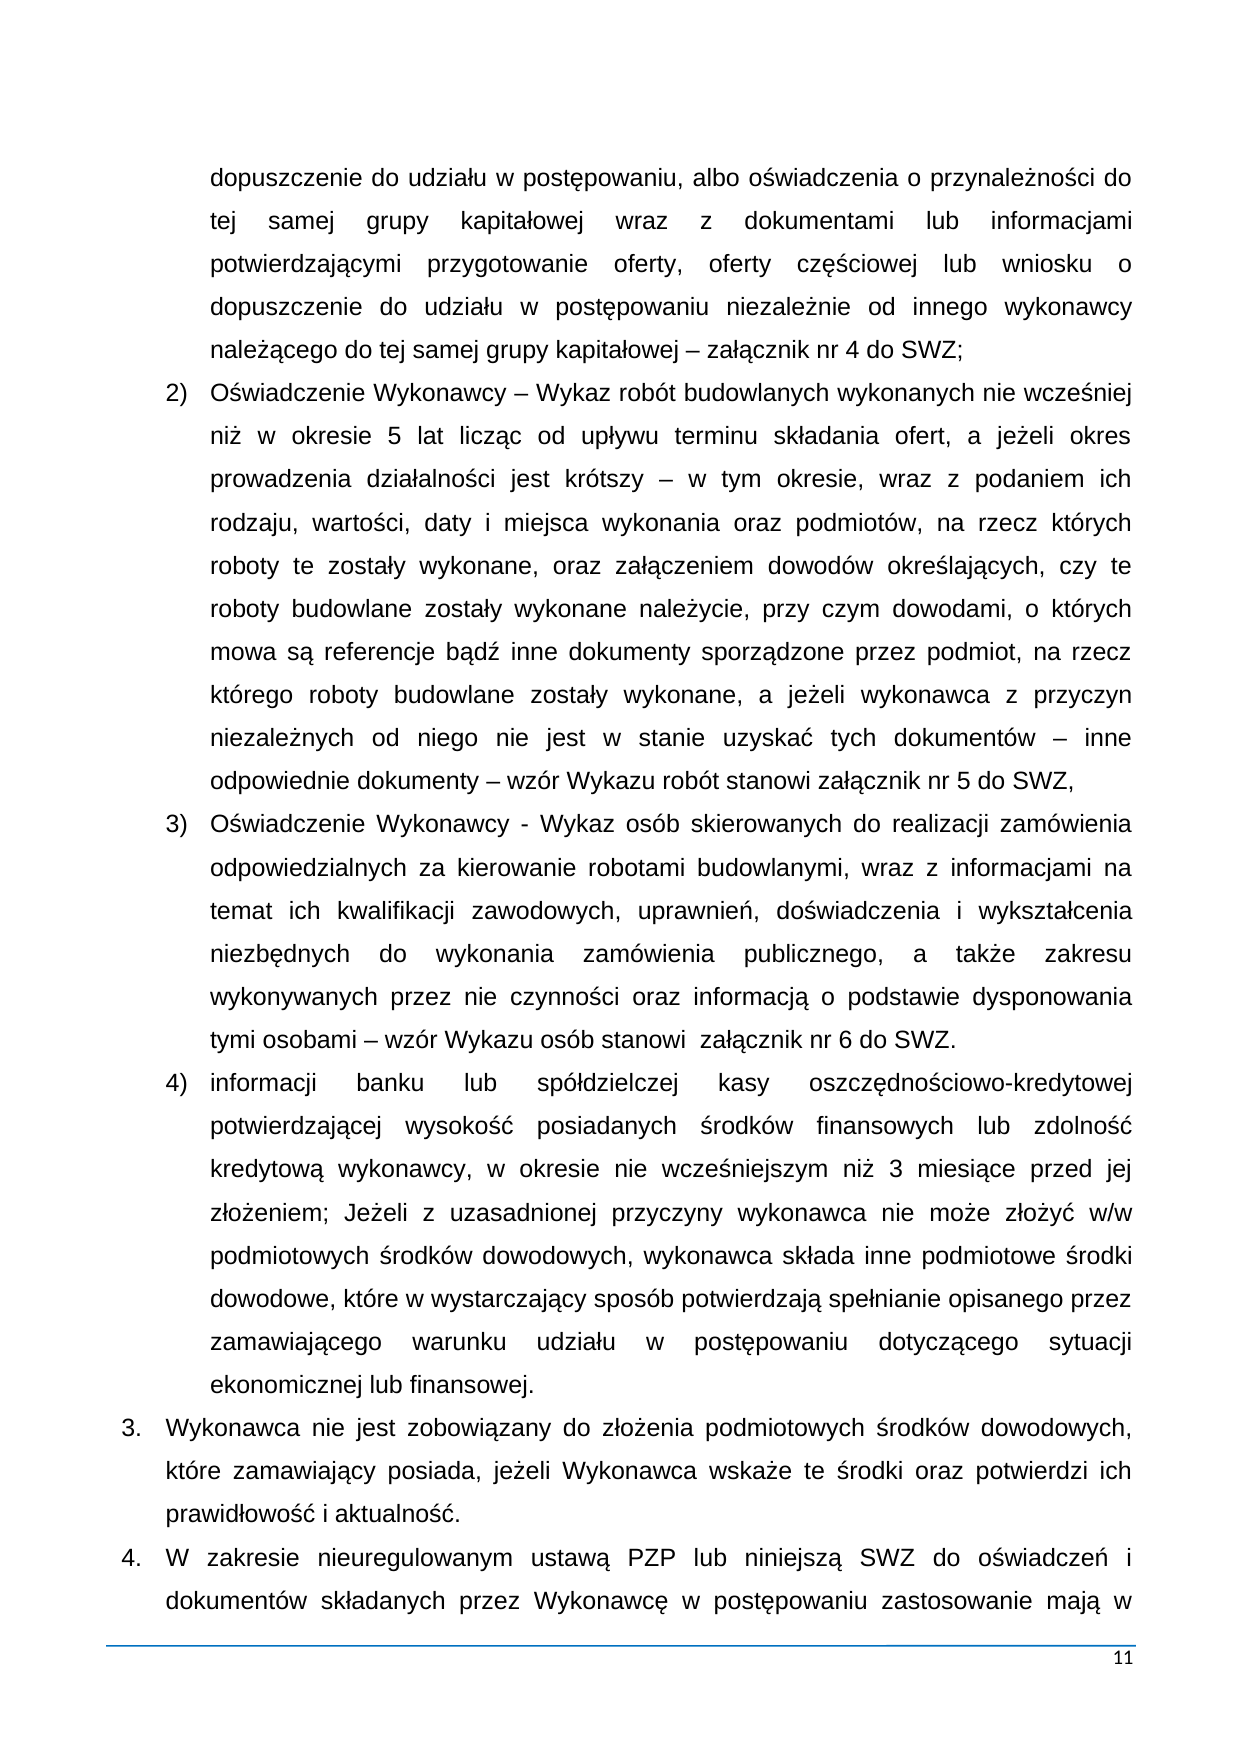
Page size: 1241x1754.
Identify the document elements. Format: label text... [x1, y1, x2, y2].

list Oświadczenie Wykonawcy – Wykaz robót budowlanych wykonanych nie wcześniej niż w okresie 5 lat licząc od upływu terminu składania ofert, a jeżeli okres prowadzenia działalności jest krótszy – w tym okresie, wraz z podaniem ich rodzaju, wartości, daty i miejsca wykonania oraz podmiotów, na rzecz których roboty te zostały wykonane, oraz załączeniem dowodów określających, czy te roboty budowlane zostały wykonane należycie, przy czym dowodami, o których mowa są referencje bądź inne dokumenty sporządzone przez podmiot, na rzecz którego roboty budowlane zostały wykonane, a jeżeli wykonawca z przyczyn niezależnych od niego nie jest w stanie uzyskać tych dokumentów – inne odpowiednie dokumenty – wzór Wykazu robót stanowi załącznik nr 5 do SWZ, [165, 378, 1133, 795]
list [121, 1542, 1133, 1614]
list Oświadczenie Wykonawcy - Wykaz osób skierowanych do realizacji zamówienia odpowiedzialnych za kierowanie robotami budowlanymi, wraz z informacjami na temat ich kwalifikacji zawodowych, uprawnień, doświadczenia i wykształcenia niezbędnych do wykonania zamówienia publicznego, a także zakresu wykonywanych przez nie czynności oraz informacją o podstawie dysponowania tymi osobami – wzór Wykazu osób stanowi załącznik nr 6 do SWZ. [165, 809, 1133, 1054]
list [165, 162, 1133, 364]
list informacji banku lub spółdzielczej kasy oszczędnościowo-kredytowej potwierdzającej wysokość posiadanych środków finansowych lub zdolność kredytową wykonawcy, w okresie nie wcześniejszym niż 3 miesiące przed jej złożeniem; Jeżeli z uzasadnionej przyczyny wykonawca nie może złożyć w/w podmiotowych środków dowodowych, wykonawca składa inne podmiotowe środki dowodowe, które w wystarczający sposób potwierdzają spełnianie opisanego przez zamawiającego warunku udziału w postępowaniu dotyczącego sytuacji ekonomicznej lub finansowej. [165, 1068, 1133, 1399]
list Wykonawca nie jest zobowiązany do złożenia podmiotowych środków dowodowych, które zamawiający posiada, jeżeli Wykonawca wskaże te środki oraz potwierdzi ich prawidłowość i aktualność. [121, 1413, 1133, 1528]
